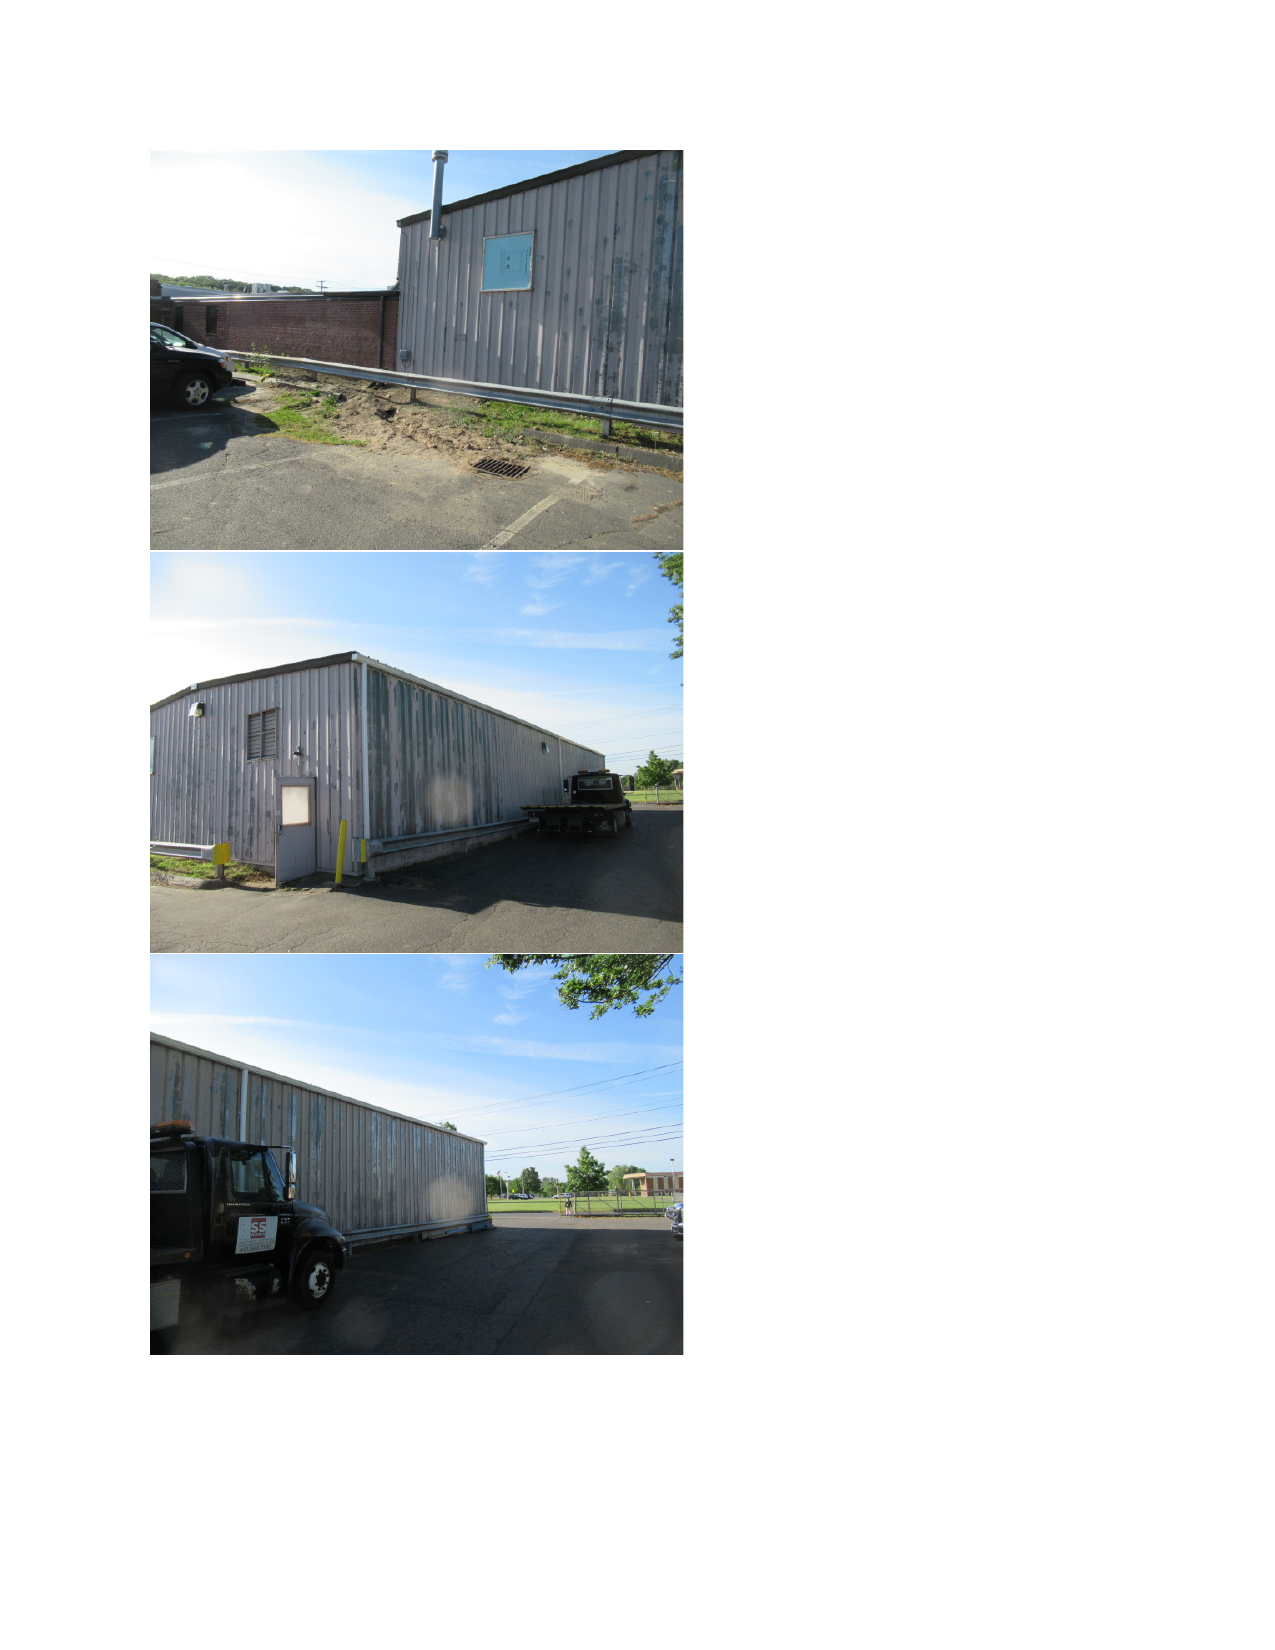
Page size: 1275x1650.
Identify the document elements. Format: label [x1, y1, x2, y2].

picture [150, 954, 684, 1355]
picture [150, 552, 684, 953]
picture [150, 150, 684, 550]
